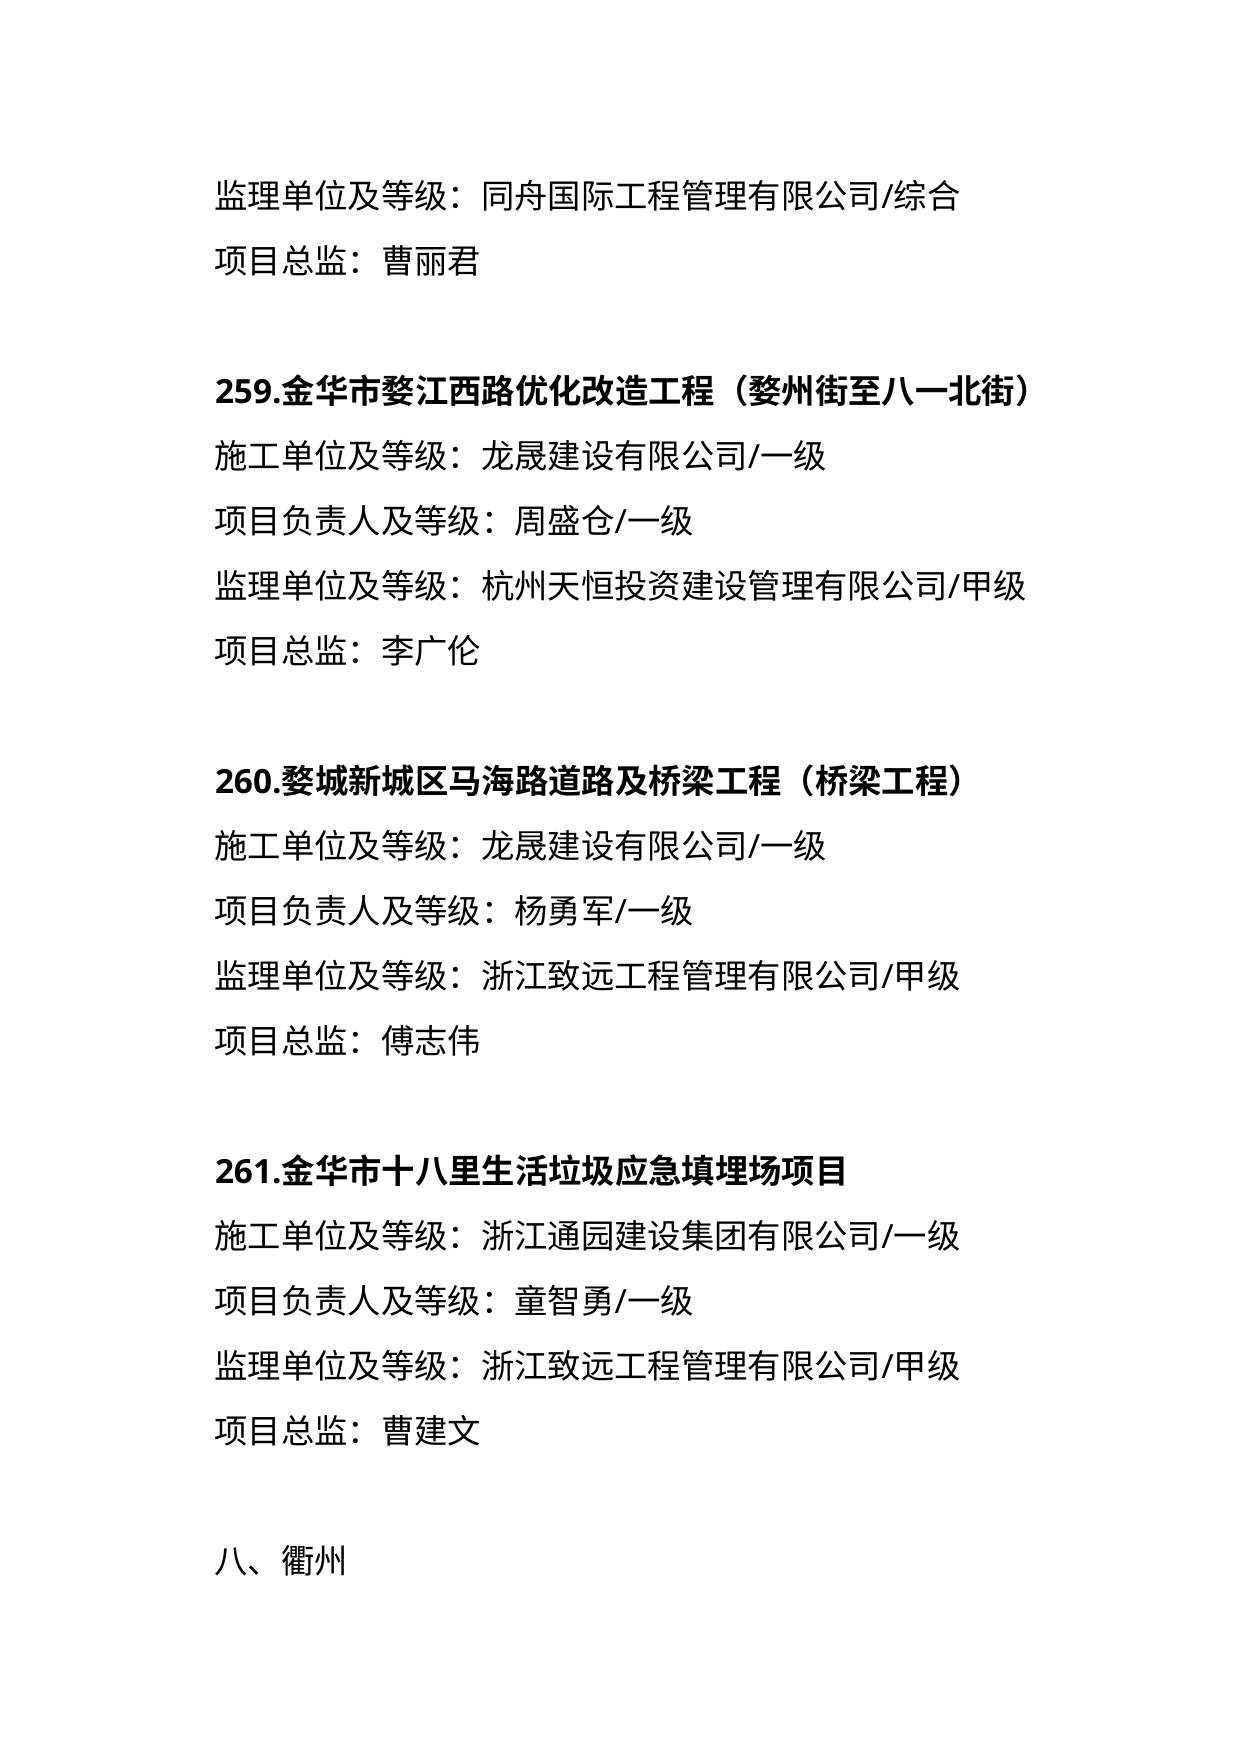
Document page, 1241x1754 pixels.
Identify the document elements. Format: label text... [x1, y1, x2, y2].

list 项目总监：李广伦 [148, 617, 1092, 682]
list 八、衢州 [148, 1527, 1092, 1592]
list 施工单位及等级：龙晟建设有限公司/一级 [148, 812, 1092, 877]
list 监理单位及等级：浙江致远工程管理有限公司/甲级 [148, 942, 1092, 1007]
list 项目总监：曹建文 [148, 1397, 1092, 1462]
list 施工单位及等级：龙晟建设有限公司/一级 [148, 422, 1092, 487]
list 项目负责人及等级：杨勇军/一级 [148, 877, 1092, 942]
list 259.金华市婺江西路优化改造工程（婺州街至八一北街） [148, 357, 1092, 422]
list 项目总监：曹丽君 [148, 227, 1092, 292]
list 监理单位及等级：浙江致远工程管理有限公司/甲级 [148, 1332, 1092, 1397]
list 项目总监：傅志伟 [148, 1007, 1092, 1072]
list 项目负责人及等级：童智勇/一级 [148, 1267, 1092, 1332]
list 项目负责人及等级：周盛仓/一级 [148, 487, 1092, 552]
list 施工单位及等级：浙江通园建设集团有限公司/一级 [148, 1202, 1092, 1267]
list 监理单位及等级：同舟国际工程管理有限公司/综合 [148, 162, 1092, 227]
list 监理单位及等级：杭州天恒投资建设管理有限公司/甲级 [148, 552, 1092, 617]
list 261.金华市十八里生活垃圾应急填埋场项目 [148, 1137, 1092, 1202]
list 260.婺城新城区马海路道路及桥梁工程（桥梁工程） [148, 747, 1092, 812]
